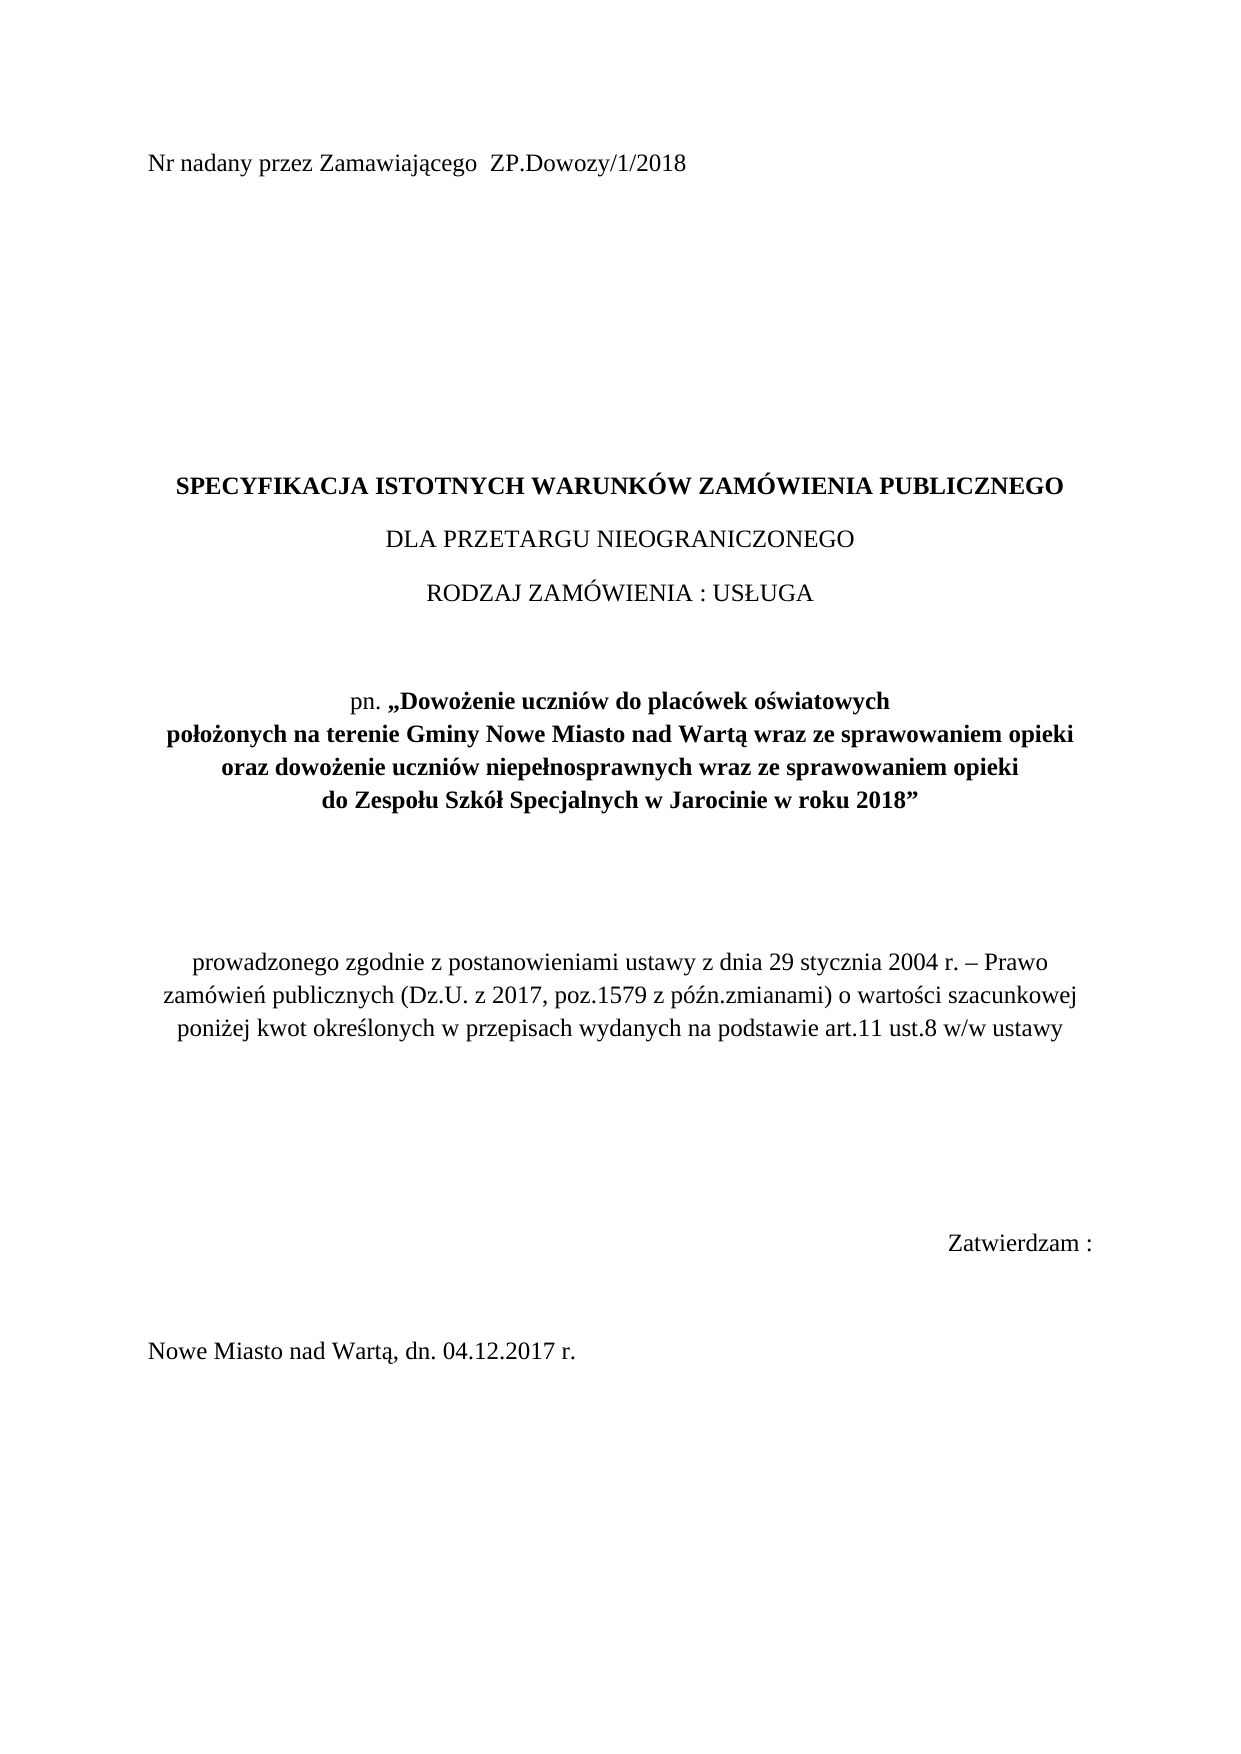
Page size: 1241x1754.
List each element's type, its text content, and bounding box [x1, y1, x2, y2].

text Zatwierdzam : [148, 1228, 1093, 1257]
text Nr nadany przez Zamawiającego ZP.Dowozy/1/2018 [148, 148, 1093, 176]
text DLA PRZETARGU NIEOGRANICZONEGO [148, 524, 1093, 553]
text SPECYFIKACJA ISTOTNYCH WARUNKÓW ZAMÓWIENIA PUBLICZNEGO [148, 471, 1093, 499]
text Nowe Miasto nad Wartą, dn. 04.12.2017 r. [148, 1336, 1093, 1365]
text prowadzonego zgodnie z postanowieniami ustawy z dnia 29 stycznia 2004 r. – Prawo zamówień publicznych (Dz.U. z 2017, poz.1579 z późn.zmianami) o wartości szacunkowej poniżej kwot określonych w przepisach wydanych na podstawie art.11 ust.8 w/w ustawy [148, 947, 1093, 1042]
text RODZAJ ZAMÓWIENIA : USŁUGA [148, 578, 1093, 607]
text pn. „Dowożenie uczniów do placówek oświatowych położonych na terenie Gminy Nowe Miasto nad Wartą wraz ze sprawowaniem opieki oraz dowożenie uczniów niepełnosprawnych wraz ze sprawowaniem opieki do Zespołu Szkół Specjalnych w Jarocinie w roku 2018” [148, 686, 1093, 814]
